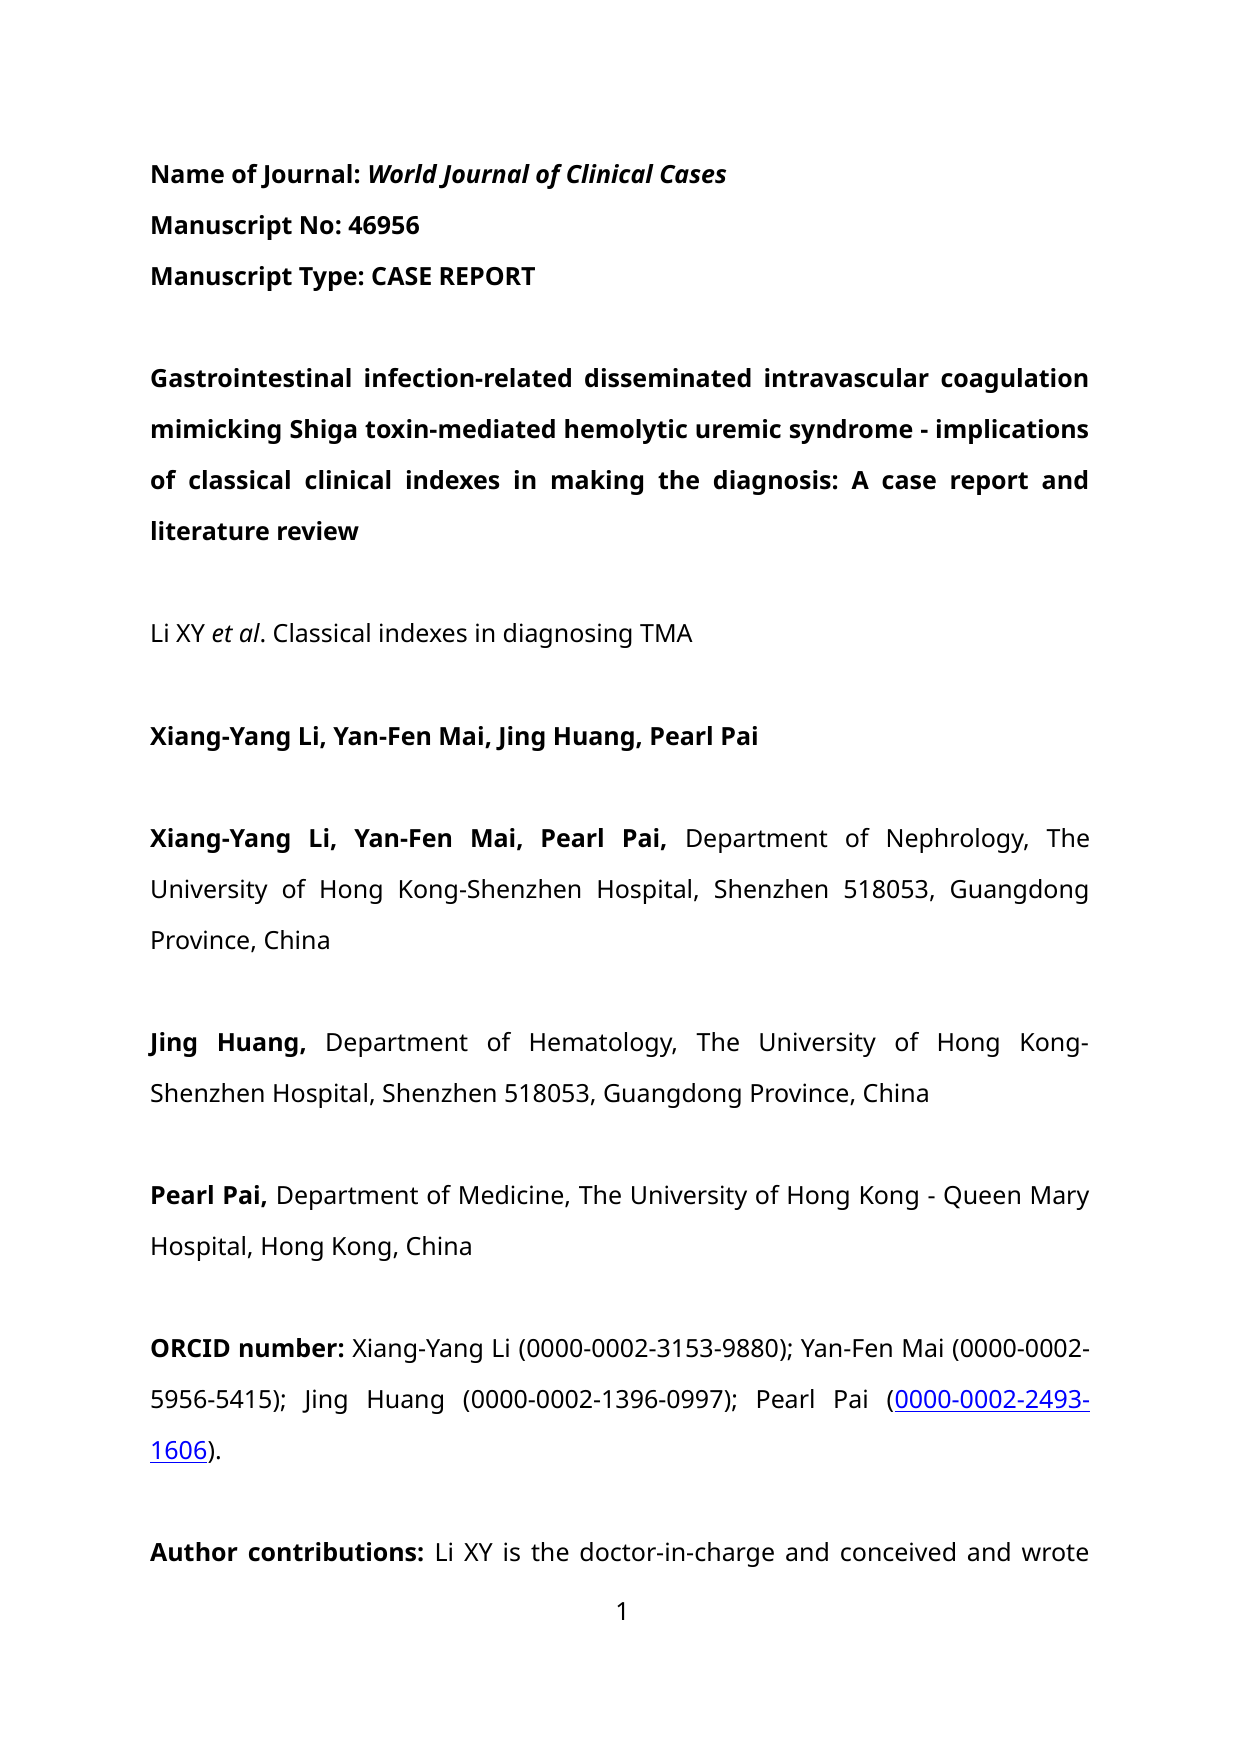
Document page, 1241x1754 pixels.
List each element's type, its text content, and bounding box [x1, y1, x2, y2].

text Gastrointestinal infection-related disseminated intravascular coagulation mimicking Shiga toxin-mediated hemolytic uremic syndrome - implications of classical clinical indexes in making the diagnosis: A case report and literature review [150, 361, 1090, 548]
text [150, 1535, 1090, 1569]
text Xiang-Yang Li, Yan-Fen Mai, Jing Huang, Pearl Pai [150, 718, 1090, 752]
text Manuscript Type: CASE REPORT [150, 259, 1090, 293]
text Jing Huang, Department of Hematology, The University of Hong Kong-Shenzhen Hospital, Shenzhen 518053, Guangdong Province, China [150, 1024, 1090, 1109]
text Li XY et al. Classical indexes in diagnosing TMA [150, 616, 1090, 650]
text Xiang-Yang Li, Yan-Fen Mai, Pearl Pai, Department of Nephrology, The University of Hong Kong-Shenzhen Hospital, Shenzhen 518053, Guangdong Province, China [150, 820, 1090, 956]
text Pearl Pai, Department of Medicine, The University of Hong Kong - Queen Mary Hospital, Hong Kong, China [150, 1177, 1090, 1263]
text Manuscript No: 46956 [150, 208, 1090, 242]
text ORCID number: Xiang-Yang Li (0000-0002-3153-9880); Yan-Fen Mai (0000-0002-5956-5415); Jing Huang (0000-0002-1396-0997); Pearl Pai (0000-0002-2493-1606). [150, 1331, 1090, 1467]
text Name of Journal: World Journal of Clinical Cases [150, 157, 1090, 191]
